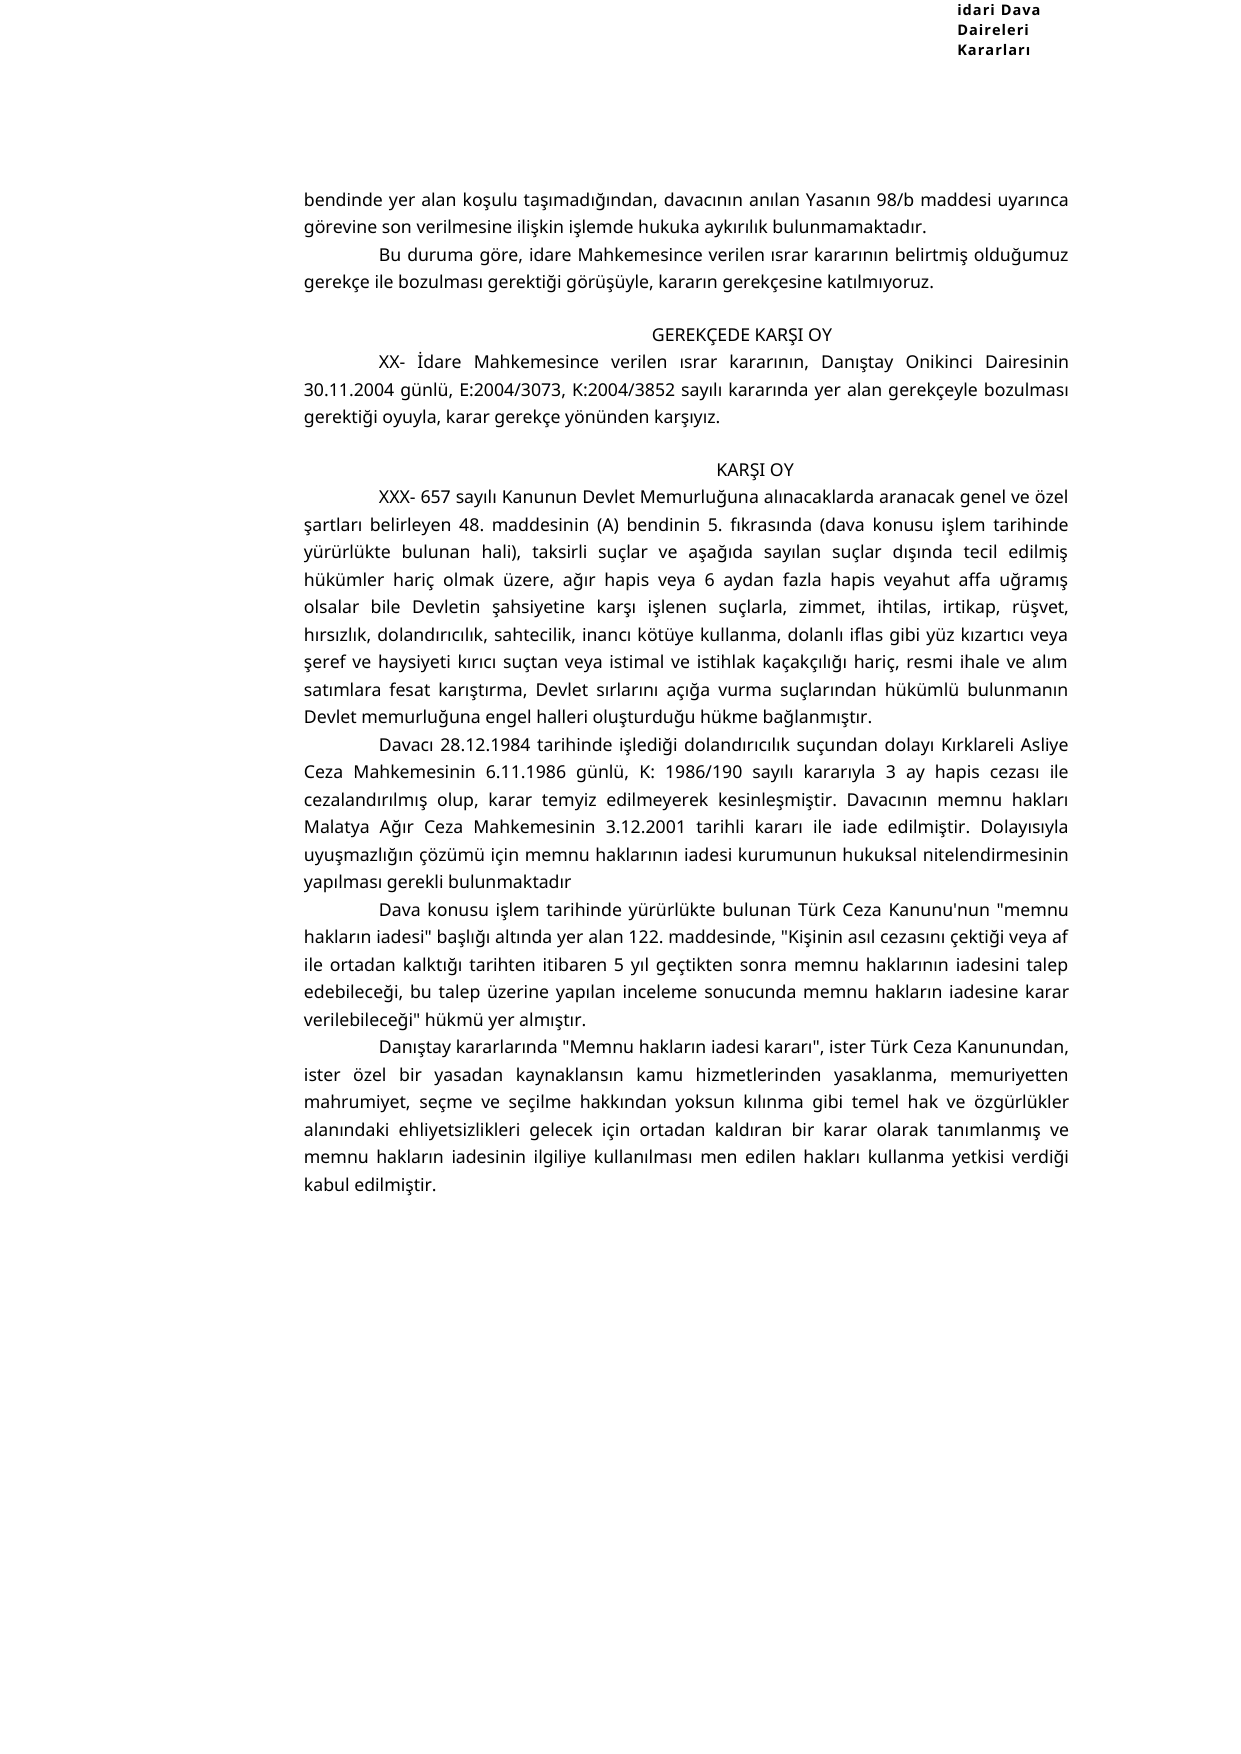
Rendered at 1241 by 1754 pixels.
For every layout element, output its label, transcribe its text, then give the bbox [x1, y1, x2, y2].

text KARŞI OY [641, 454, 1072, 482]
text XX- İdare Mahkemesince verilen ısrar kararının, Danıştay Onikinci Dairesinin 30.11.2004 günlü, E:2004/3073, K:2004/3852 sayılı kararında yer alan gerekçeyle bozulması gerektiği oyuyla, karar gerekçe yönünden karşıyız. [304, 347, 1070, 429]
text GEREKÇEDE KARŞI OY [577, 319, 1072, 347]
text XXX- 657 sayılı Kanunun Devlet Memurluğuna alınacaklarda aranacak genel ve özel şartları belirleyen 48. maddesinin (A) bendinin 5. fıkrasında (dava konusu işlem tarihinde yürürlükte bulunan hali), taksirli suçlar ve aşağıda sayılan suçlar dışında tecil edilmiş hükümler hariç olmak üzere, ağır hapis veya 6 aydan fazla hapis veyahut affa uğramış olsalar bile Devletin şahsiyetine karşı işlenen suçlarla, zimmet, ihtilas, irtikap, rüşvet, hırsızlık, dolandırıcılık, sahtecilik, inancı kötüye kullanma, dolanlı iflas gibi yüz kızartıcı veya şeref ve haysiyeti kırıcı suçtan veya istimal ve istihlak kaçakçılığı hariç, resmi ihale ve alım satımlara fesat karıştırma, Devlet sırlarını açığa vurma suçlarından hükümlü bulunmanın Devlet memurluğuna engel halleri oluşturduğu hükme bağlanmıştır. [304, 482, 1070, 729]
text Bu duruma göre, idare Mahkemesince verilen ısrar kararının belirtmiş olduğumuz gerekçe ile bozulması gerektiği görüşüyle, kararın gerekçesine katılmıyoruz. [304, 239, 1070, 294]
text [304, 184, 1070, 239]
text Davacı 28.12.1984 tarihinde işlediği dolandırıcılık suçundan dolayı Kırklareli Asliye Ceza Mahkemesinin 6.11.1986 günlü, K: 1986/190 sayılı kararıyla 3 ay hapis cezası ile cezalandırılmış olup, karar temyiz edilmeyerek kesinleşmiştir. Davacının memnu hakları Malatya Ağır Ceza Mahkemesinin 3.12.2001 tarihli kararı ile iade edilmiştir. Dolayısıyla uyuşmazlığın çözümü için memnu haklarının iadesi kurumunun hukuksal nitelendirmesinin yapılması gerekli bulunmaktadır [304, 729, 1070, 894]
text Dava konusu işlem tarihinde yürürlükte bulunan Türk Ceza Kanunu'nun "memnu hakların iadesi" başlığı altında yer alan 122. maddesinde, "Kişinin asıl cezasını çektiği veya af ile ortadan kalktığı tarihten itibaren 5 yıl geçtikten sonra memnu haklarının iadesini talep edebileceği, bu talep üzerine yapılan inceleme sonucunda memnu hakların iadesine karar verilebileceği" hükmü yer almıştır. [304, 894, 1070, 1032]
text Danıştay kararlarında "Memnu hakların iadesi kararı", ister Türk Ceza Kanunundan, ister özel bir yasadan kaynaklansın kamu hizmetlerinden yasaklanma, memuriyetten mahrumiyet, seçme ve seçilme hakkından yoksun kılınma gibi temel hak ve özgürlükler alanındaki ehliyetsizlikleri gelecek için ortadan kaldıran bir karar olarak tanımlanmış ve memnu hakların iadesinin ilgiliye kullanılması men edilen hakları kullanma yetkisi verdiği kabul edilmiştir. [304, 1032, 1070, 1197]
